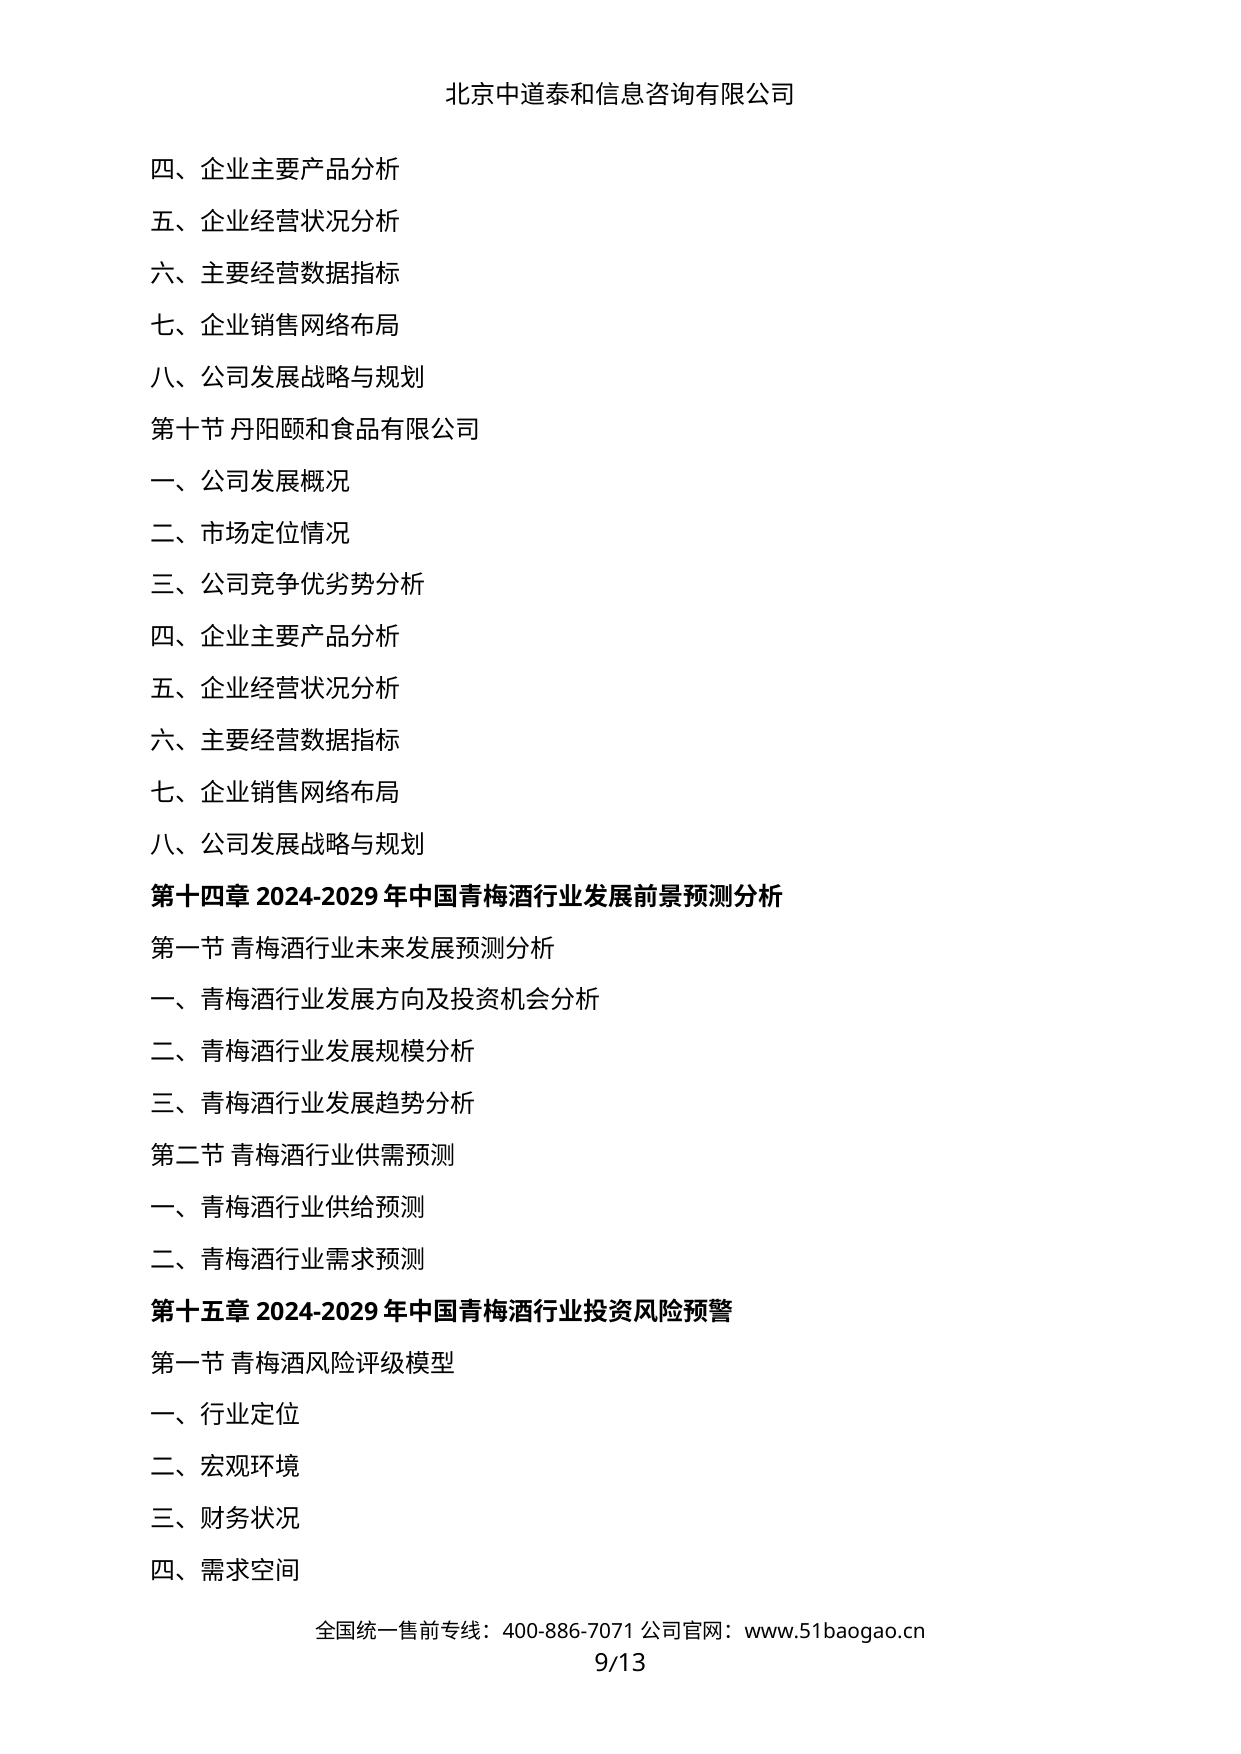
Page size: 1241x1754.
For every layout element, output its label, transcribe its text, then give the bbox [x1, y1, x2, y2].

text 六、主要经营数据指标 [150, 721, 1090, 757]
text 四、企业主要产品分析 [150, 617, 1090, 653]
text 六、主要经营数据指标 [150, 254, 1090, 290]
text 第一节 青梅酒行业未来发展预测分析 [150, 928, 1090, 964]
text 第十四章 2024-2029年中国青梅酒行业发展前景预测分析 [150, 876, 1090, 912]
text 第一节 青梅酒风险评级模型 [150, 1343, 1090, 1379]
text 八、公司发展战略与规划 [150, 357, 1090, 394]
text 四、企业主要产品分析 [150, 150, 1090, 186]
text 三、青梅酒行业发展趋势分析 [150, 1084, 1090, 1120]
text 第二节 青梅酒行业供需预测 [150, 1136, 1090, 1172]
text 二、宏观环境 [150, 1447, 1090, 1483]
text 八、公司发展战略与规划 [150, 824, 1090, 861]
text 二、青梅酒行业需求预测 [150, 1239, 1090, 1276]
text 七、企业销售网络布局 [150, 306, 1090, 342]
text 第十节 丹阳颐和食品有限公司 [150, 409, 1090, 446]
text 五、企业经营状况分析 [150, 202, 1090, 238]
text 七、企业销售网络布局 [150, 772, 1090, 809]
text 一、青梅酒行业发展方向及投资机会分析 [150, 980, 1090, 1016]
text 一、行业定位 [150, 1395, 1090, 1431]
text 五、企业经营状况分析 [150, 669, 1090, 705]
text 二、市场定位情况 [150, 513, 1090, 549]
text 一、公司发展概况 [150, 461, 1090, 497]
text 一、青梅酒行业供给预测 [150, 1187, 1090, 1224]
text 三、公司竞争优劣势分析 [150, 565, 1090, 601]
text 第十五章 2024-2029年中国青梅酒行业投资风险预警 [150, 1291, 1090, 1327]
text 二、青梅酒行业发展规模分析 [150, 1032, 1090, 1068]
text 三、财务状况 [150, 1499, 1090, 1535]
text 四、需求空间 [150, 1551, 1090, 1587]
